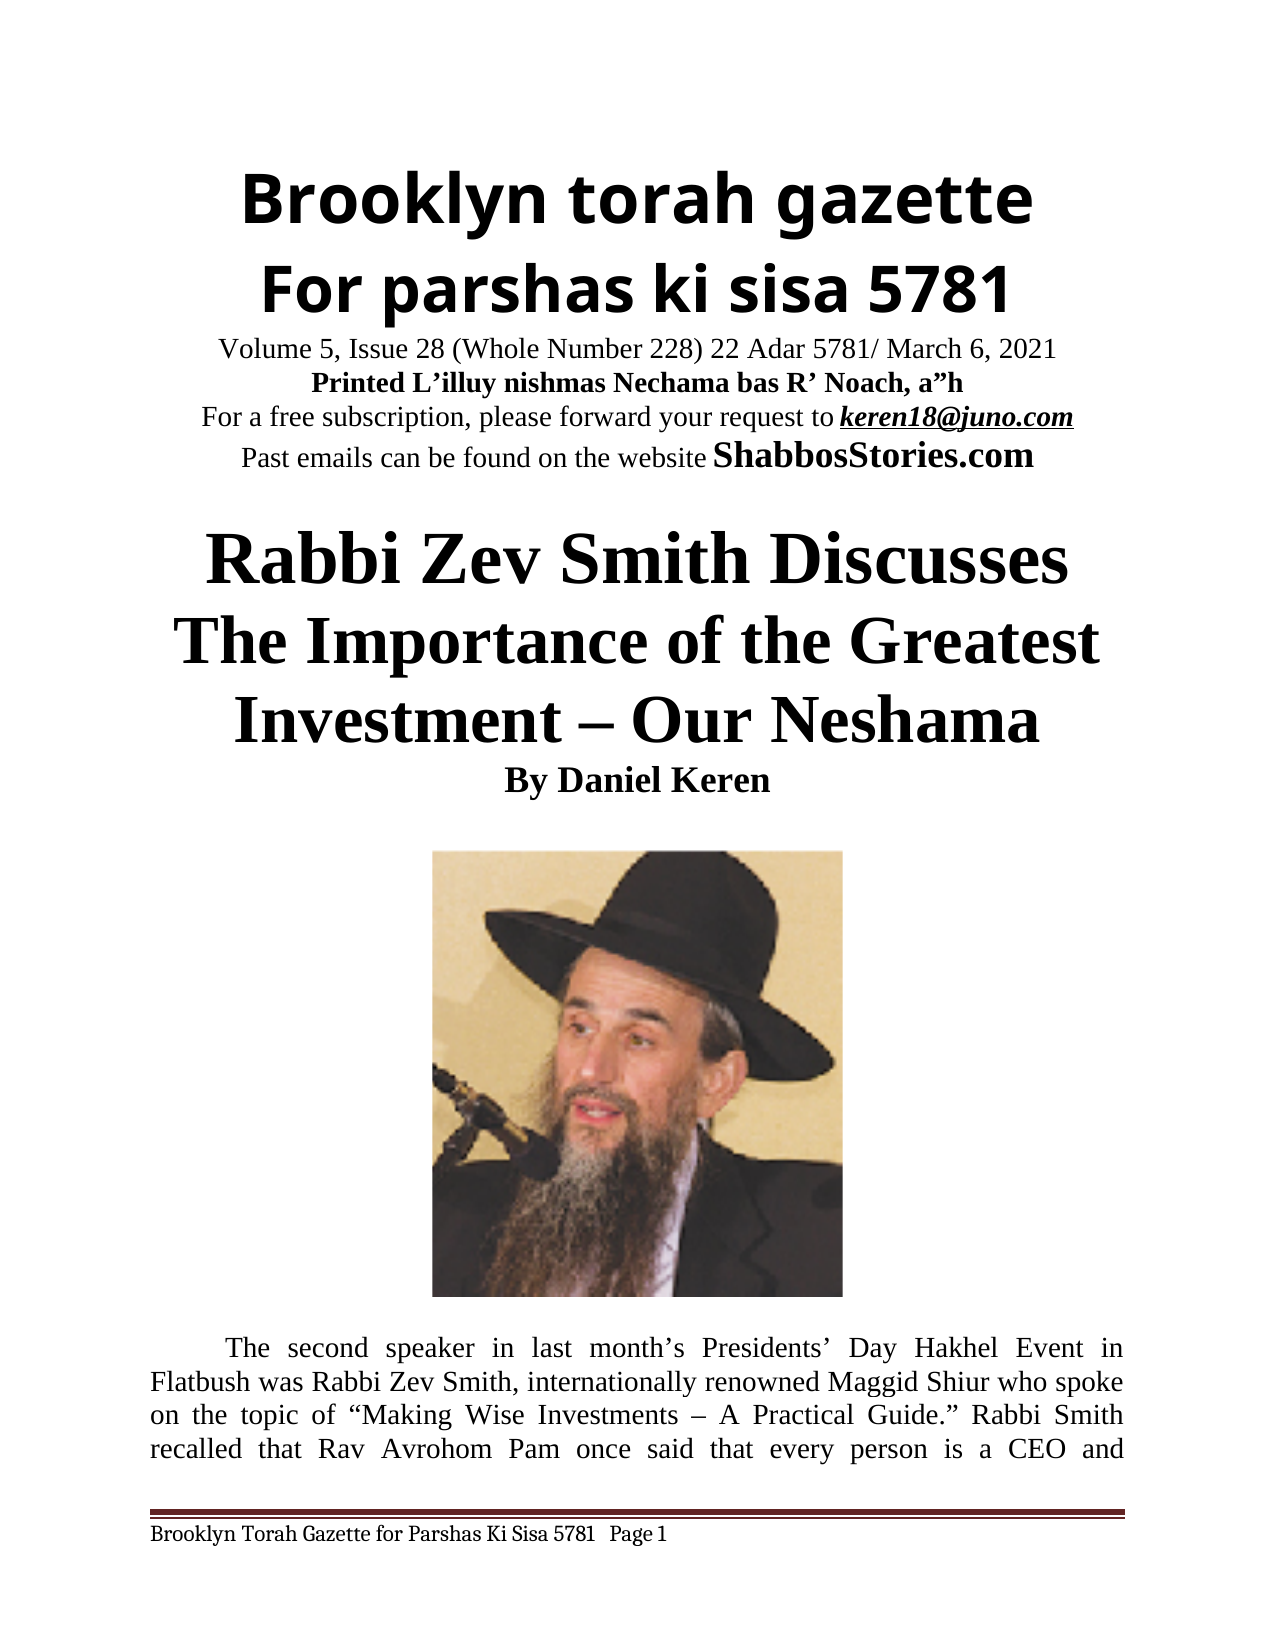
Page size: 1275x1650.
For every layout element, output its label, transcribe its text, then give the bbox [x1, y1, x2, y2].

text By Daniel Keren [150, 757, 1125, 801]
text For parshas ki sisa 5781 [150, 244, 1125, 332]
picture [432, 843, 843, 1297]
text Printed L’illuy nishmas Nechama bas R’ Noach, a”h [150, 365, 1125, 399]
text Past emails can be found on the website ShabbosStories.com [150, 432, 1125, 475]
text Brooklyn torah gazette [150, 150, 1125, 244]
text Rabbi Zev Smith Discusses The Importance of the Greatest Investment – Our Neshama [1041, 513, 1125, 757]
text For a free subscription, please forward your request to keren18@juno.com [150, 399, 1125, 432]
text Rabbi Zev Smith Discusses The Importance of the Greatest Investment – Our Neshama [150, 513, 234, 757]
text Volume 5, Issue 28 (Whole Number 228) 22 Adar 5781/ March 6, 2021 [150, 332, 1125, 365]
